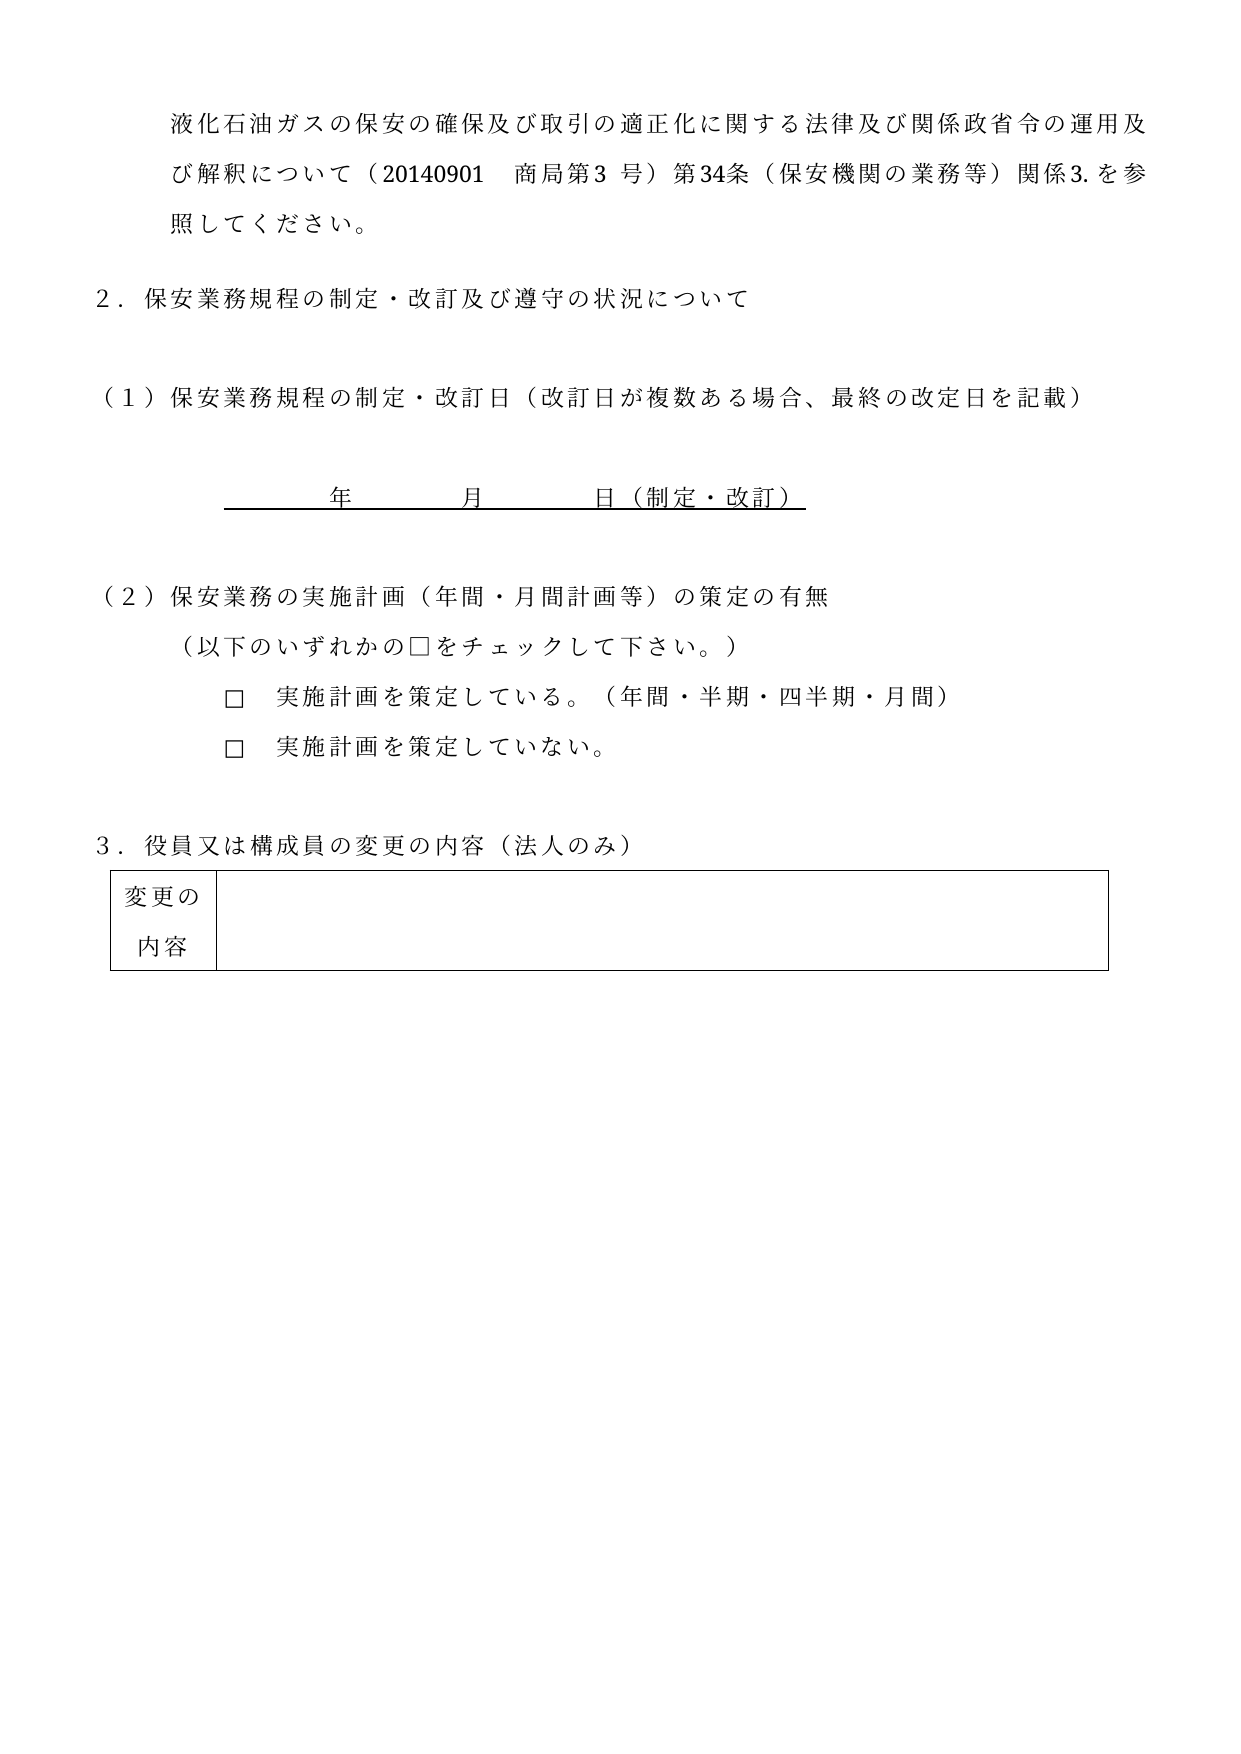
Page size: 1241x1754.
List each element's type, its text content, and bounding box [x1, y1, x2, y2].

table_header 変更の内容 [111, 871, 216, 970]
text （２）保安業務の実施計画（年間・月間計画等）の策定の有無 [91, 571, 1149, 621]
text （１）保安業務規程の制定・改訂日（改訂日が複数ある場合、最終の改定日を記載） [91, 372, 1149, 422]
table_header [217, 871, 1108, 970]
text ２．保安業務規程の制定・改訂及び遵守の状況について [91, 272, 1149, 322]
text ３．役員又は構成員の変更の内容（法人のみ） [91, 820, 1149, 870]
list 実施計画を策定している。（年間・半期・四半期・月間） [213, 671, 1149, 720]
list 実施計画を策定していない。 [213, 720, 1149, 770]
text 年 月 日（制定・改訂） [91, 471, 1149, 521]
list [115, 98, 1149, 247]
text （以下のいずれかの□をチェックして下さい。） [91, 621, 1149, 671]
